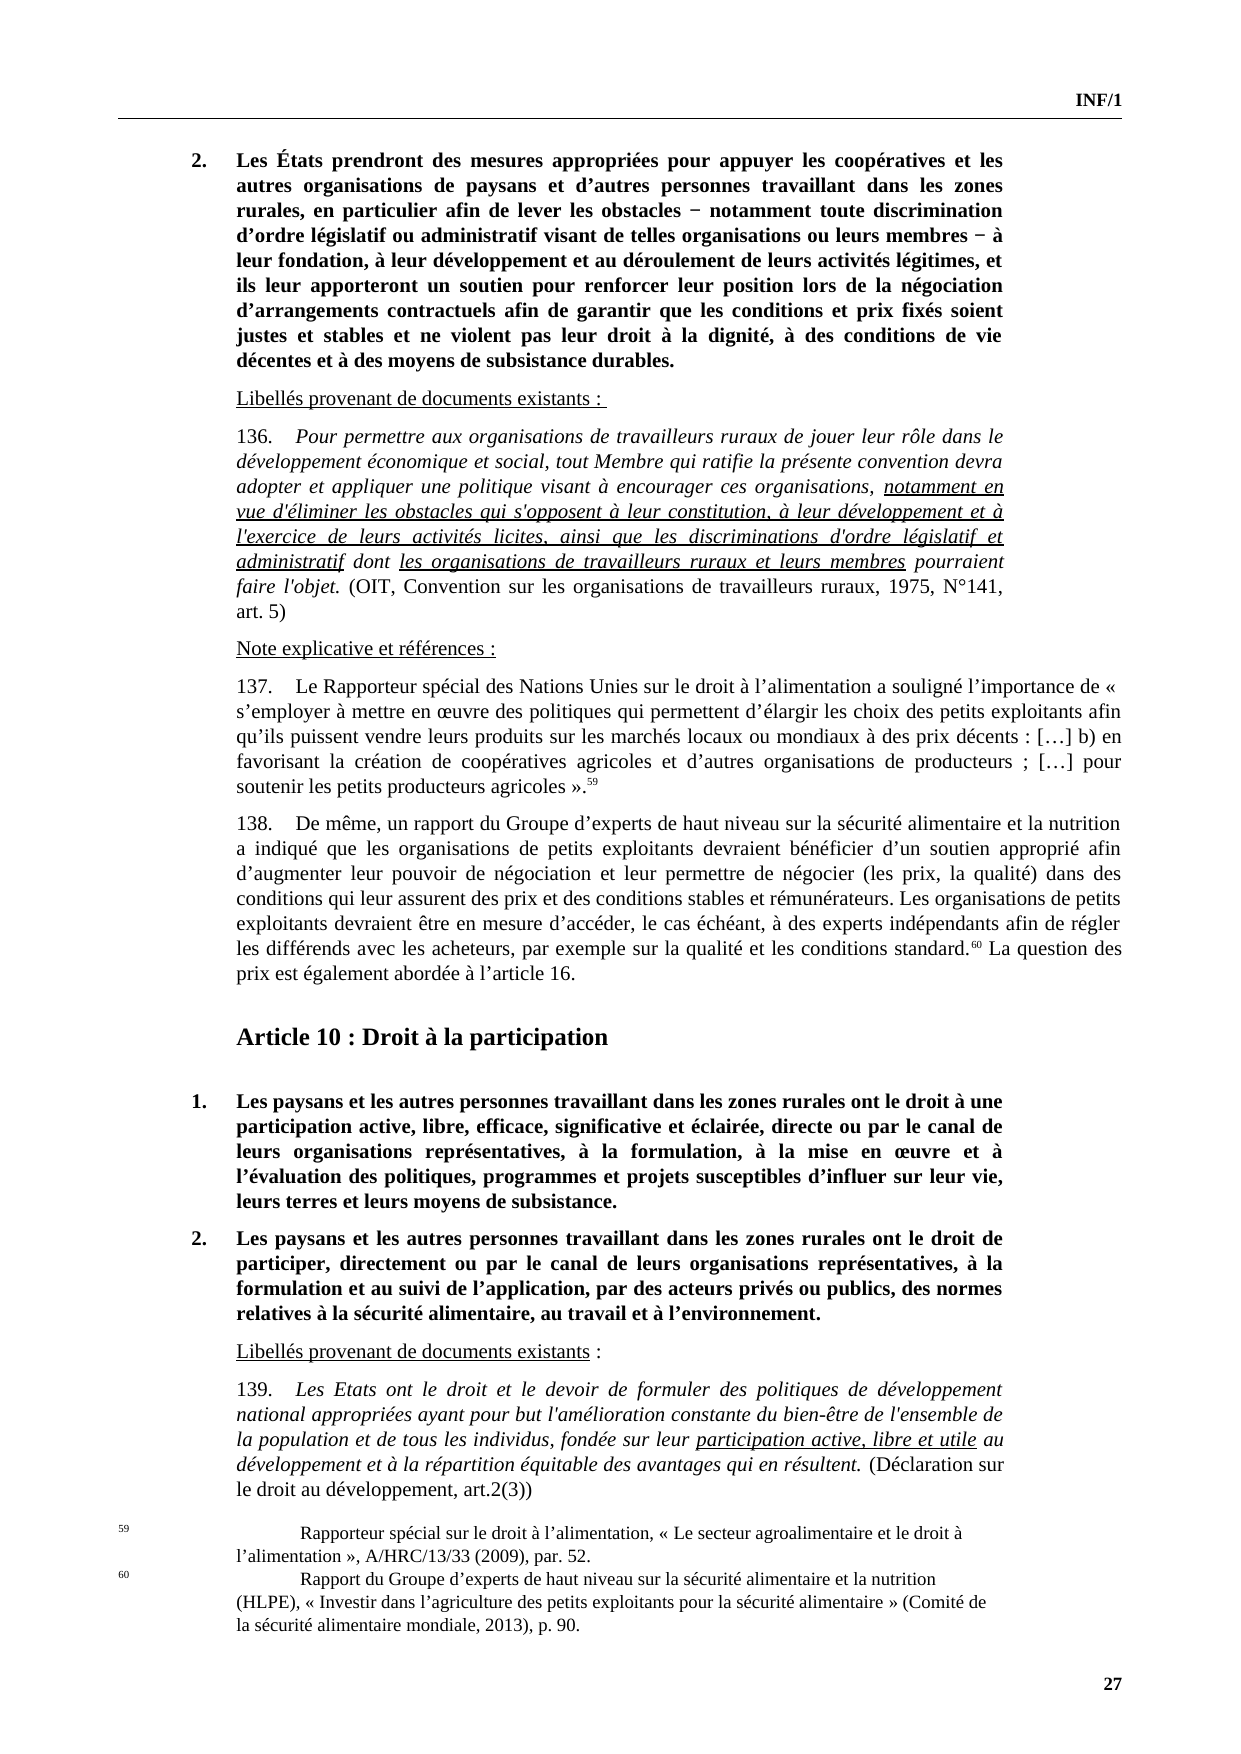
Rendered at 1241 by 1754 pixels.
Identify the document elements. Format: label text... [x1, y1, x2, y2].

text Pour permettre aux organisations de travailleurs ruraux de jouer leur rôle dans le développement économique et social, tout Membre qui ratifie la présente convention devra adopter et appliquer une politique visant à encourager ces organisations, notamment en vue d'éliminer les obstacles qui s'opposent à leur constitution, à leur développement et à l'exercice de leurs activités licites, ainsi que les discriminations d'ordre législatif et administratif dont les organisations de travailleurs ruraux et leurs membres pourraient faire l'objet. (OIT, Convention sur les organisations de travailleurs ruraux, 1975, N°141, art. 5) [236, 423, 1004, 519]
subtitle Article 10 : Droit à la participation [118, 1023, 1004, 1051]
text Libellés provenant de documents existants : [236, 1338, 1004, 1363]
text Note explicative et références : [236, 635, 1004, 660]
text Pour permettre aux organisations de travailleurs ruraux de jouer leur rôle dans le développement économique et social, tout Membre qui ratifie la présente convention devra adopter et appliquer une politique visant à encourager ces organisations, notamment en vue d'éliminer les obstacles qui s'opposent à leur constitution, à leur développement et à l'exercice de leurs activités licites, ainsi que les discriminations d'ordre législatif et administratif dont les organisations de travailleurs ruraux et leurs membres pourraient faire l'objet. (OIT, Convention sur les organisations de travailleurs ruraux, 1975, N°141, art. 5) [236, 546, 1004, 623]
text De même, un rapport du Groupe d’experts de haut niveau sur la sécurité alimentaire et la nutrition a indiqué que les organisations de petits exploitants devraient bénéficier d’un soutien approprié afin d’augmenter leur pouvoir de négociation et leur permettre de négocier (les prix, la qualité) dans des conditions qui leur assurent des prix et des conditions stables et rémunérateurs. Les organisations de petits exploitants devraient être en mesure d’accéder, le cas échéant, à des experts indépendants afin de régler les différends avec les acheteurs, par exemple sur la qualité et les conditions standard. La question des prix est également abordée à l’article 16. [236, 810, 1122, 985]
text 1. Les paysans et les autres personnes travaillant dans les zones rurales ont le droit à une participation active, libre, efficace, significative et éclairée, directe ou par le canal de leurs organisations représentatives, à la formulation, à la mise en œuvre et à l’évaluation des politiques, programmes et projets susceptibles d’influer sur leur vie, leurs terres et leurs moyens de subsistance. [118, 1088, 1004, 1213]
text 2. Les paysans et les autres personnes travaillant dans les zones rurales ont le droit de participer, directement ou par le canal de leurs organisations représentatives, à la formulation et au suivi de l’application, par des acteurs privés ou publics, des normes relatives à la sécurité alimentaire, au travail et à l’environnement. [118, 1226, 1004, 1326]
text 2. Les États prendront des mesures appropriées pour appuyer les coopératives et les autres organisations de paysans et d’autres personnes travaillant dans les zones rurales, en particulier afin de lever les obstacles − notamment toute discrimination d’ordre législatif ou administratif visant de telles organisations ou leurs membres − à leur fondation, à leur développement et au déroulement de leurs activités légitimes, et ils leur apporteront un soutien pour renforcer leur position lors de la négociation d’arrangements contractuels afin de garantir que les conditions et prix fixés soient justes et stables et ne violent pas leur droit à la dignité, à des conditions de vie décentes et à des moyens de subsistance durables. [118, 148, 1004, 373]
text Les Etats ont le droit et le devoir de formuler des politiques de développement national appropriées ayant pour but l'amélioration constante du bien-être de l'ensemble de la population et de tous les individus, fondée sur leur participation active, libre et utile au développement et à la répartition équitable des avantages qui en résultent. (Déclaration sur le droit au développement, art.2(3)) [236, 1376, 1004, 1501]
text Libellés provenant de documents existants : [236, 385, 1004, 410]
text Le Rapporteur spécial des Nations Unies sur le droit à l’alimentation a souligné l’importance de « s’employer à mettre en œuvre des politiques qui permettent d’élargir les choix des petits exploitants afin qu’ils puissent vendre leurs produits sur les marchés locaux ou mondiaux à des prix décents : […] b) en favorisant la création de coopératives agricoles et d’autres organisations de producteurs ; […] pour soutenir les petits producteurs agricoles ». [236, 673, 1122, 798]
